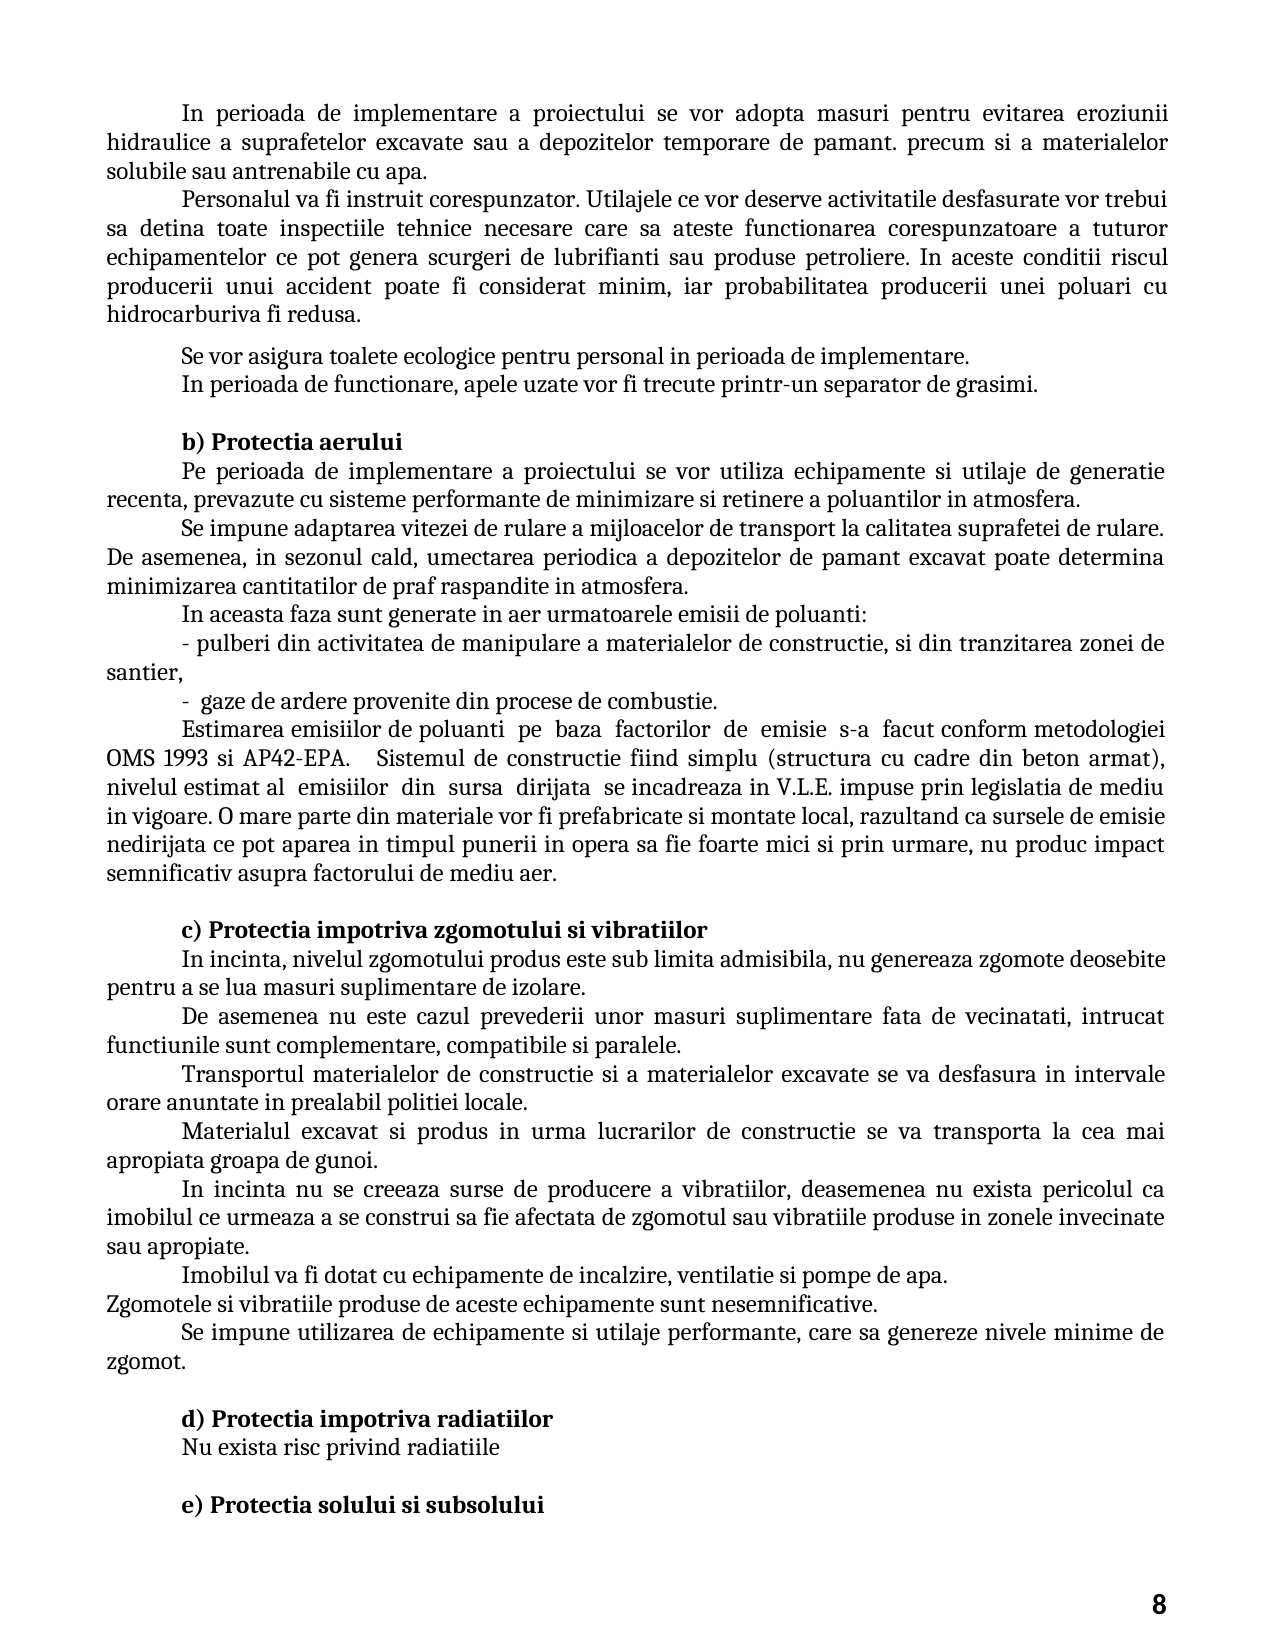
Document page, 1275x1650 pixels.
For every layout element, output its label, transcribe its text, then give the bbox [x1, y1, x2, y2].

text e) Protectia solului si subsolului [106, 1491, 1167, 1519]
text Zgomotele si vibratiile produse de aceste echipamente sunt nesemnificative. [106, 1289, 1167, 1318]
text Imobilul va fi dotat cu echipamente de incalzire, ventilatie si pompe de apa. [106, 1261, 1167, 1289]
text - gaze de ardere provenite din procese de combustie. [106, 687, 1167, 715]
text Se vor asigura toalete ecologice pentru personal in perioada de implementare. [106, 342, 1169, 370]
text Pe perioada de implementare a proiectului se vor utiliza echipamente si utilaje de generatie recenta, prevazute cu sisteme performante de minimizare si retinere a poluantilor in atmosfera. [106, 457, 1167, 514]
text - pulberi din activitatea de manipulare a materialelor de constructie, si din tranzitarea zonei de santier, [106, 629, 1167, 687]
text b) Protectia aerului [106, 428, 1167, 457]
text Materialul excavat si produs in urma lucrarilor de constructie se va transporta la cea mai apropiata groapa de gunoi. [106, 1117, 1167, 1174]
text Se impune utilizarea de echipamente si utilaje performante, care sa genereze nivele minime de zgomot. [106, 1318, 1167, 1376]
text In incinta nu se creeaza surse de producere a vibratiilor, deasemenea nu exista pericolul ca imobilul ce urmeaza a se construi sa fie afectata de zgomotul sau vibratiile produse in zonele invecinate sau apropiate. [106, 1174, 1167, 1261]
text De asemenea nu este cazul prevederii unor masuri suplimentare fata de vecinatati, intrucat functiunile sunt complementare, compatibile si paralele. [106, 1002, 1167, 1059]
text Personalul va fi instruit corespunzator. Utilajele ce vor deserve activitatile desfasurate vor trebui sa detina toate inspectiile tehnice necesare care sa ateste functionarea corespunzatoare a tuturor echipamentelor ce pot genera scurgeri de lubrifianti sau produse petroliere. In aceste conditii riscul producerii unui accident poate fi considerat minim, iar probabilitatea producerii unei poluari cu hidrocarburiva fi redusa. [106, 185, 1169, 329]
text In perioada de implementare a proiectului se vor adopta masuri pentru evitarea eroziunii hidraulice a suprafetelor excavate sau a depozitelor temporare de pamant. precum si a materialelor solubile sau antrenabile cu apa. [106, 99, 1169, 185]
text In aceasta faza sunt generate in aer urmatoarele emisii de poluanti: [106, 600, 1167, 629]
text c) Protectia impotriva zgomotului si vibratiilor [106, 916, 1167, 944]
text Transportul materialelor de constructie si a materialelor excavate se va desfasura in intervale orare anuntate in prealabil politiei locale. [106, 1059, 1167, 1117]
text Se impune adaptarea vitezei de rulare a mijloacelor de transport la calitatea suprafetei de rulare. De asemenea, in sezonul cald, umectarea periodica a depozitelor de pamant excavat poate determina minimizarea cantitatilor de praf raspandite in atmosfera. [106, 514, 1167, 600]
text In perioada de functionare, apele uzate vor fi trecute printr-un separator de grasimi. [106, 370, 1169, 399]
text d) Protectia impotriva radiatiilor [106, 1404, 1167, 1433]
text Nu exista risc privind radiatiile [106, 1433, 1167, 1462]
text In incinta, nivelul zgomotului produs este sub limita admisibila, nu genereaza zgomote deosebite pentru a se lua masuri suplimentare de izolare. [106, 944, 1167, 1002]
text Estimarea emisiilor de poluanti pe baza factorilor de emisie s-a facut conform metodologiei OMS 1993 si AP42-EPA. Sistemul de constructie fiind simplu (structura cu cadre din beton armat), nivelul estimat al emisiilor din sursa dirijata se incadreaza in V.L.E. impuse prin legislatia de mediu in vigoare. O mare parte din materiale vor fi prefabricate si montate local, razultand ca sursele de emisie nedirijata ce pot aparea in timpul punerii in opera sa fie foarte mici si prin urmare, nu produc impact semnificativ asupra factorului de mediu aer. [106, 715, 1167, 888]
